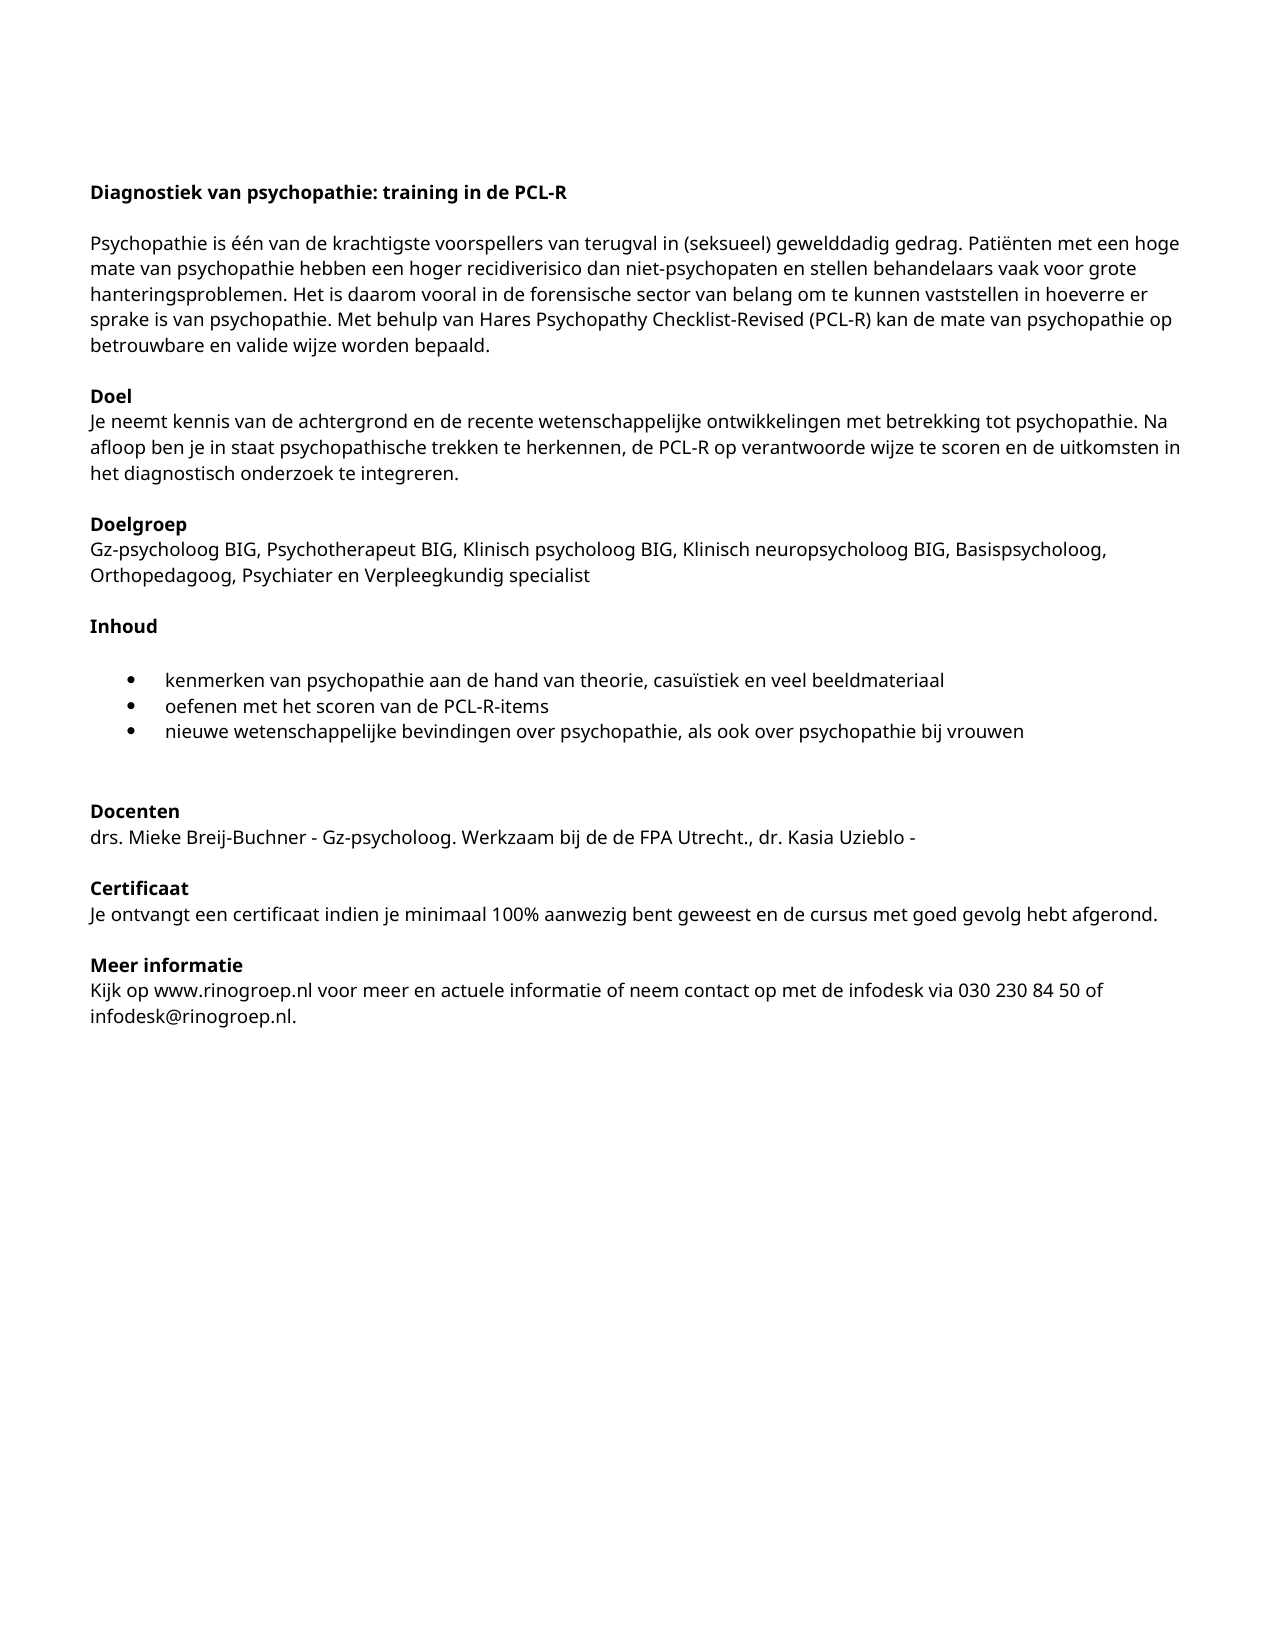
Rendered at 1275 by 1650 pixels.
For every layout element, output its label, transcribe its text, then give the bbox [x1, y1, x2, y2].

text Docenten drs. Mieke Breij-Buchner - Gz-psycholoog. Werkzaam bij de de FPA Utrecht., dr. Kasia Uzieblo - Certificaat Je ontvangt een certificaat indien je minimaal 100% aanwezig bent geweest en de cursus met goed gevolg hebt afgerond. Meer informatie Kijk op www.rinogroep.nl voor meer en actuele informatie of neem contact op met de infodesk via 030 230 84 50 of infodesk@rinogroep.nl. [90, 773, 1185, 1028]
text Doel Je neemt kennis van de achtergrond en de recente wetenschappelijke ontwikkelingen met betrekking tot psychopathie. Na afloop ben je in staat psychopathische trekken te herkennen, de PCL-R op verantwoorde wijze te scoren en de uitkomsten in het diagnostisch onderzoek te integreren. Doelgroep Gz-psycholoog BIG, Psychotherapeut BIG, Klinisch psycholoog BIG, Klinisch neuropsycholoog BIG, Basispsycholoog, Orthopedagoog, Psychiater en Verpleegkundig specialist Inhoud [90, 358, 1185, 638]
list kenmerken van psychopathie aan de hand van theorie, casuïstiek en veel beeldmateriaal [127, 668, 1185, 693]
text Diagnostiek van psychopathie: training in de PCL-R Psychopathie is één van de krachtigste voorspellers van terugval in (seksueel) gewelddadig gedrag. Patiënten met een hoge mate van psychopathie hebben een hoger recidiverisico dan niet-psychopaten en stellen behandelaars vaak voor grote hanteringsproblemen. Het is daarom vooral in de forensische sector van belang om te kunnen vaststellen in hoeverre er sprake is van psychopathie. Met behulp van Hares Psychopathy Checklist-Revised (PCL-R) kan de mate van psychopathie op betrouwbare en valide wijze worden bepaald. [90, 179, 1185, 358]
list nieuwe wetenschappelijke bevindingen over psychopathie, als ook over psychopathie bij vrouwen [127, 719, 1185, 744]
list oefenen met het scoren van de PCL-R-items [127, 693, 1185, 719]
